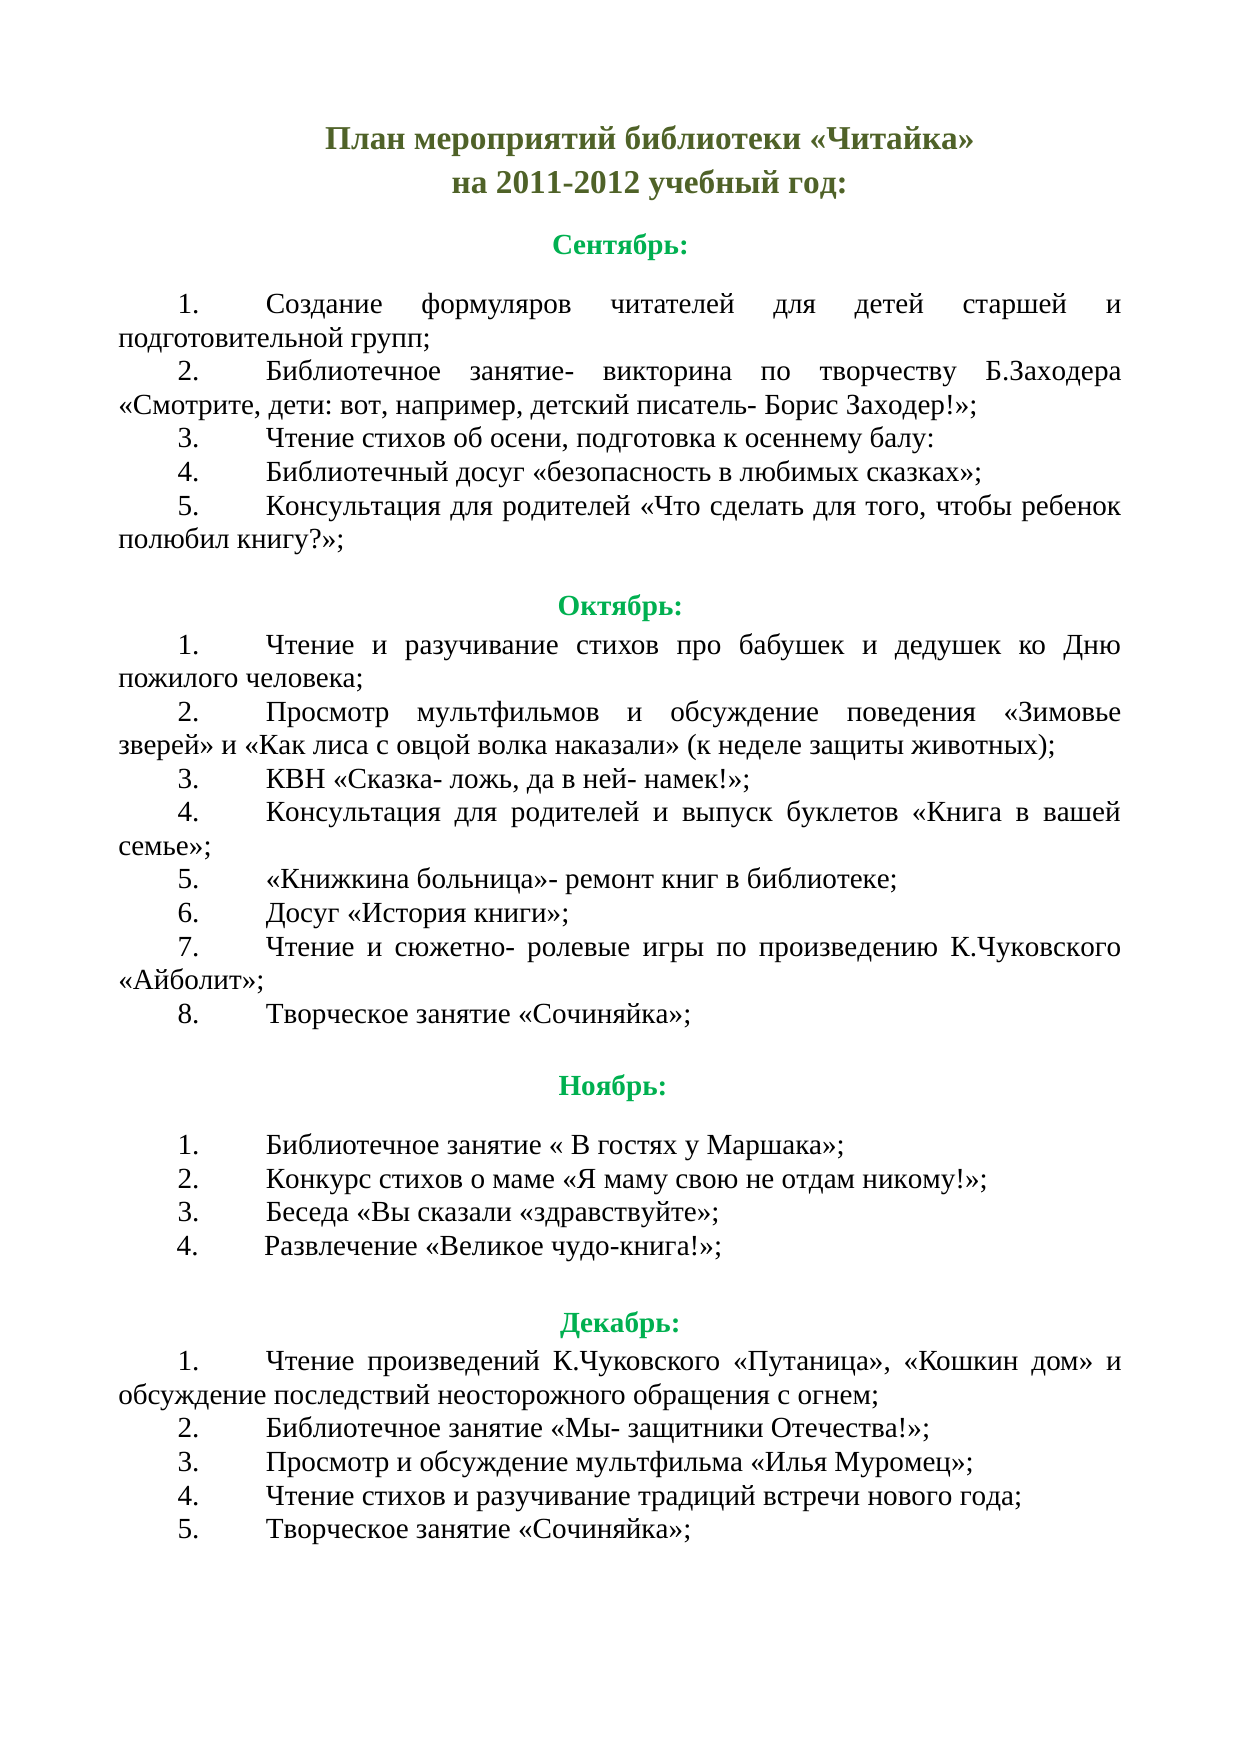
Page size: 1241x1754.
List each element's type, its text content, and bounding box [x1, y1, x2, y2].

list Творческое занятие «Сочиняйка»; [118, 1511, 1122, 1545]
list Библиотечное занятие « В гостях у Маршака»; [118, 1127, 1122, 1161]
list Просмотр мультфильмов и обсуждение поведения «Зимовье зверей» и «Как лиса с овцой волка наказали» (к неделе защиты животных); [118, 694, 1122, 761]
list Чтение и разучивание стихов про бабушек и дедушек ко Дню пожилого человека; [118, 627, 1122, 694]
list Просмотр и обсуждение мультфильма «Илья Муромец»; [118, 1444, 1122, 1478]
list Библиотечное занятие- викторина по творчеству Б.Заходера «Смотрите, дети: вот, например, детский писатель- Борис Заходер!»; [118, 353, 1122, 421]
list Чтение произведений К.Чуковского «Путаница», «Кошкин дом» и обсуждение последствий неосторожного обращения с огнем; [118, 1343, 1122, 1411]
text Октябрь: [118, 588, 1122, 622]
text Ноябрь: [103, 1068, 1122, 1101]
text на 2011-2012 учебный год: [118, 162, 1122, 201]
list Библиотечный досуг «безопасность в любимых сказках»; [118, 454, 1122, 488]
list Чтение стихов об осени, подготовка к осеннему балу: [118, 421, 1122, 454]
list Консультация для родителей «Что сделать для того, чтобы ребенок полюбил книгу?»; [118, 488, 1122, 555]
list КВН «Сказка- ложь, да в ней- намек!»; [118, 761, 1122, 794]
list Конкурс стихов о маме «Я маму свою не отдам никому!»; [118, 1161, 1122, 1194]
text План мероприятий библиотеки «Читайка» [118, 118, 1122, 156]
text Декабрь: [118, 1305, 1122, 1338]
list Досуг «История книги»; [118, 895, 1122, 929]
text 4. Развлечение «Великое чудо-книга!»; [118, 1228, 1122, 1261]
list Беседа «Вы сказали «здравствуйте»; [118, 1194, 1122, 1228]
list Чтение и сюжетно- ролевые игры по произведению К.Чуковского «Айболит»; [118, 929, 1122, 996]
list Консультация для родителей и выпуск буклетов «Книга в вашей семье»; [118, 794, 1122, 862]
list «Книжкина больница»- ремонт книг в библиотеке; [118, 862, 1122, 895]
list Библиотечное занятие «Мы- защитники Отечества!»; [118, 1411, 1122, 1444]
text Сентябрь: [118, 227, 1122, 261]
list Творческое занятие «Сочиняйка»; [118, 996, 1122, 1029]
list Чтение стихов и разучивание традиций встречи нового года; [118, 1478, 1122, 1511]
list Создание формуляров читателей для детей старшей и подготовительной групп; [118, 286, 1122, 353]
